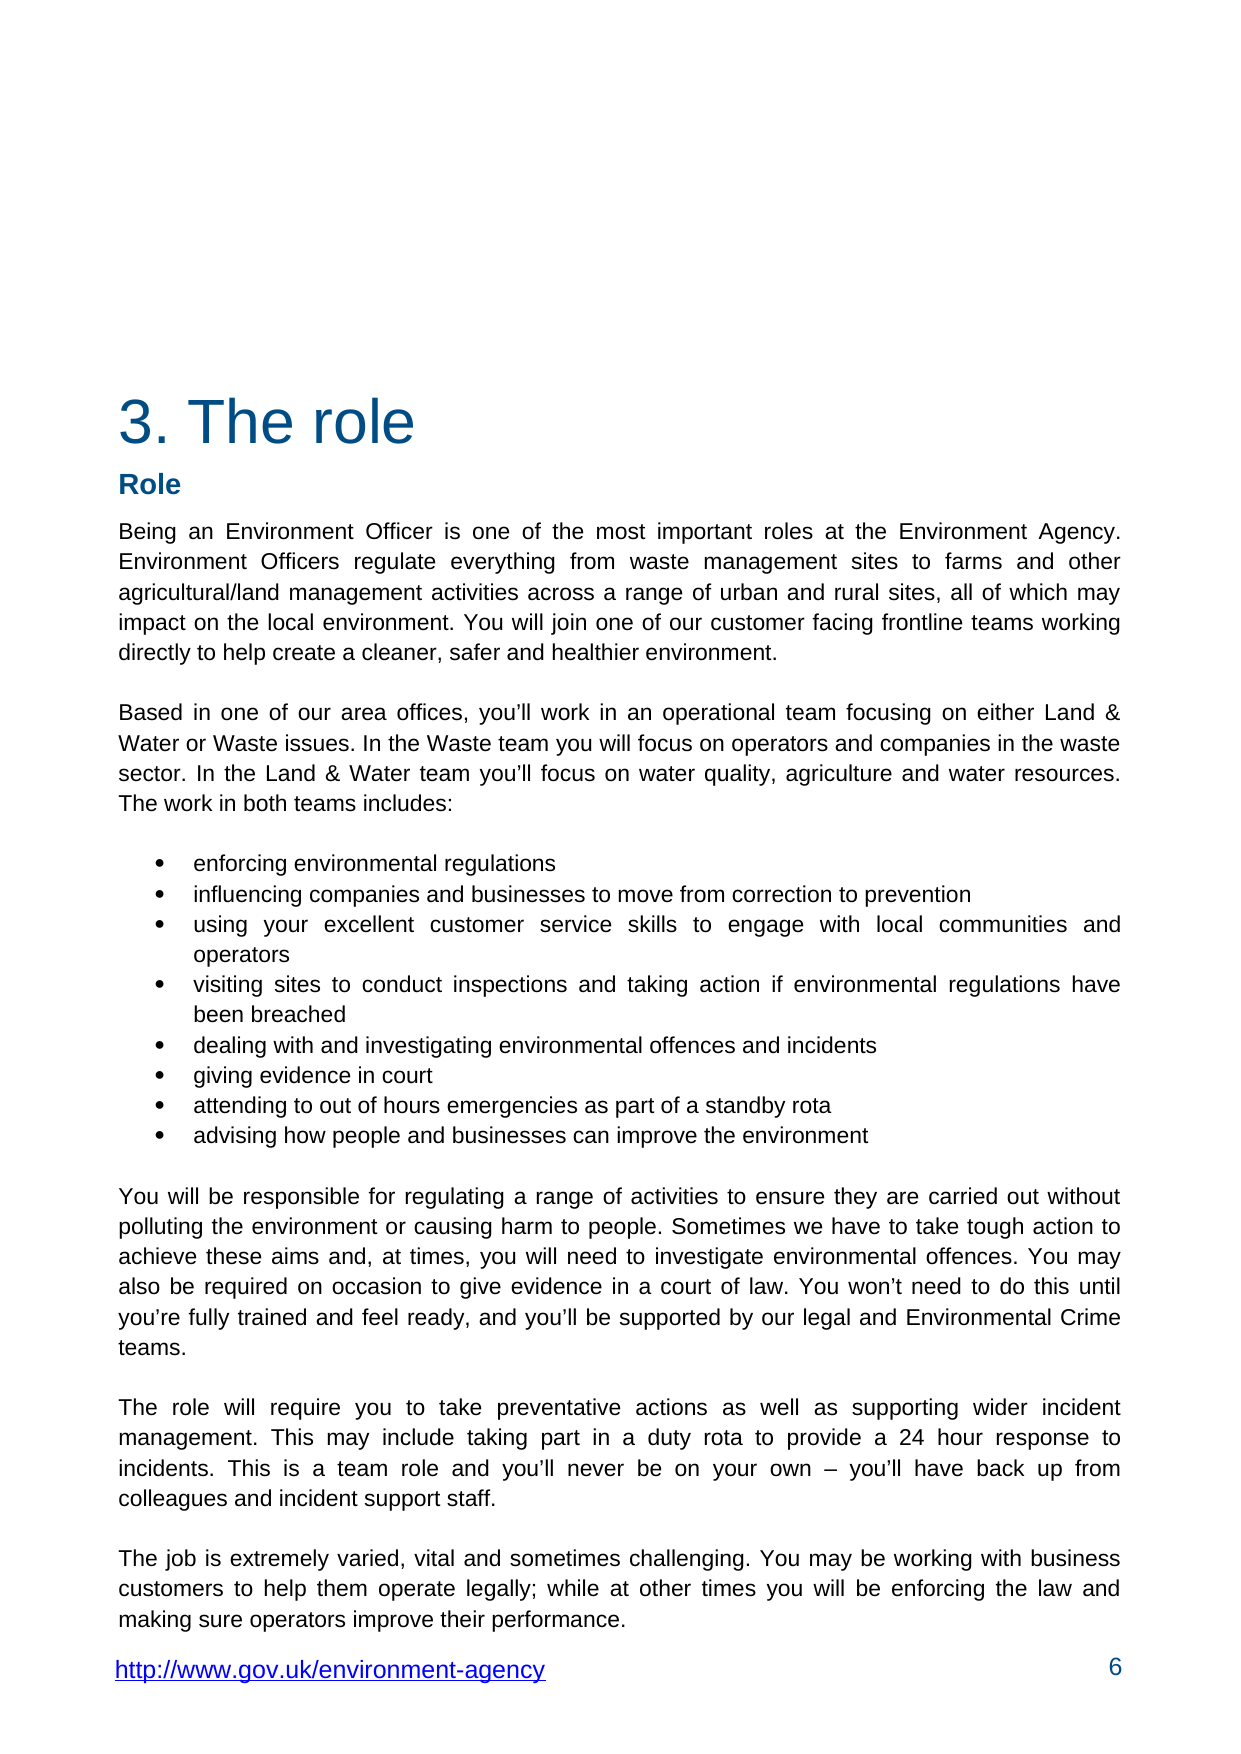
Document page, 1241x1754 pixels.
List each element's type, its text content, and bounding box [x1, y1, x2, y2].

text You will be responsible for regulating a range of activities to ensure they are carried out without polluting the environment or causing harm to people. Sometimes we have to take tough action to achieve these aims and, at times, you will need to investigate environmental offences. You may also be required on occasion to give evidence in a court of law. You won’t need to do this until you’re fully trained and feel ready, and you’ll be supported by our legal and Environmental Crime teams. The role will require you to take preventative actions as well as supporting wider incident management. This may include taking part in a duty rota to provide a 24 hour response to incidents. This is a team role and you’ll never be on your own – you’ll have back up from colleagues and incident support staff. [118, 1183, 1122, 1511]
list enforcing environmental regulations [156, 850, 1122, 877]
list attending to out of hours emergencies as part of a standby rota [156, 1092, 1122, 1118]
list visiting sites to conduct inspections and taking action if environmental regulations have been breached [156, 971, 1122, 1028]
text Based in one of our area offices, you’ll work in an operational team focusing on either Land & Water or Waste issues. In the Waste team you will focus on operators and companies in the waste sector. In the Land & Water team you’ll focus on water quality, agriculture and water resources. The work in both teams includes: [118, 699, 1122, 816]
list advising how people and businesses can improve the environment [156, 1122, 1122, 1149]
list dealing with and investigating environmental offences and incidents [156, 1032, 1122, 1058]
list using your excellent customer service skills to engage with local communities and operators [156, 911, 1122, 967]
text The job is extremely varied, vital and sometimes challenging. You may be working with business customers to help them operate legally; while at other times you will be enforcing the law and making sure operators improve their performance. [118, 1545, 1122, 1632]
text Role [118, 467, 1122, 501]
list giving evidence in court [156, 1062, 1122, 1088]
list influencing companies and businesses to move from correction to prevention [156, 881, 1122, 907]
text 3. The role [118, 384, 1122, 456]
text Being an Environment Officer is one of the most important roles at the Environment Agency. Environment Officers regulate everything from waste management sites to farms and other agricultural/land management activities across a range of urban and rural sites, all of which may impact on the local environment. You will join one of our customer facing frontline teams working directly to help create a cleaner, safer and healthier environment. [118, 518, 1122, 665]
